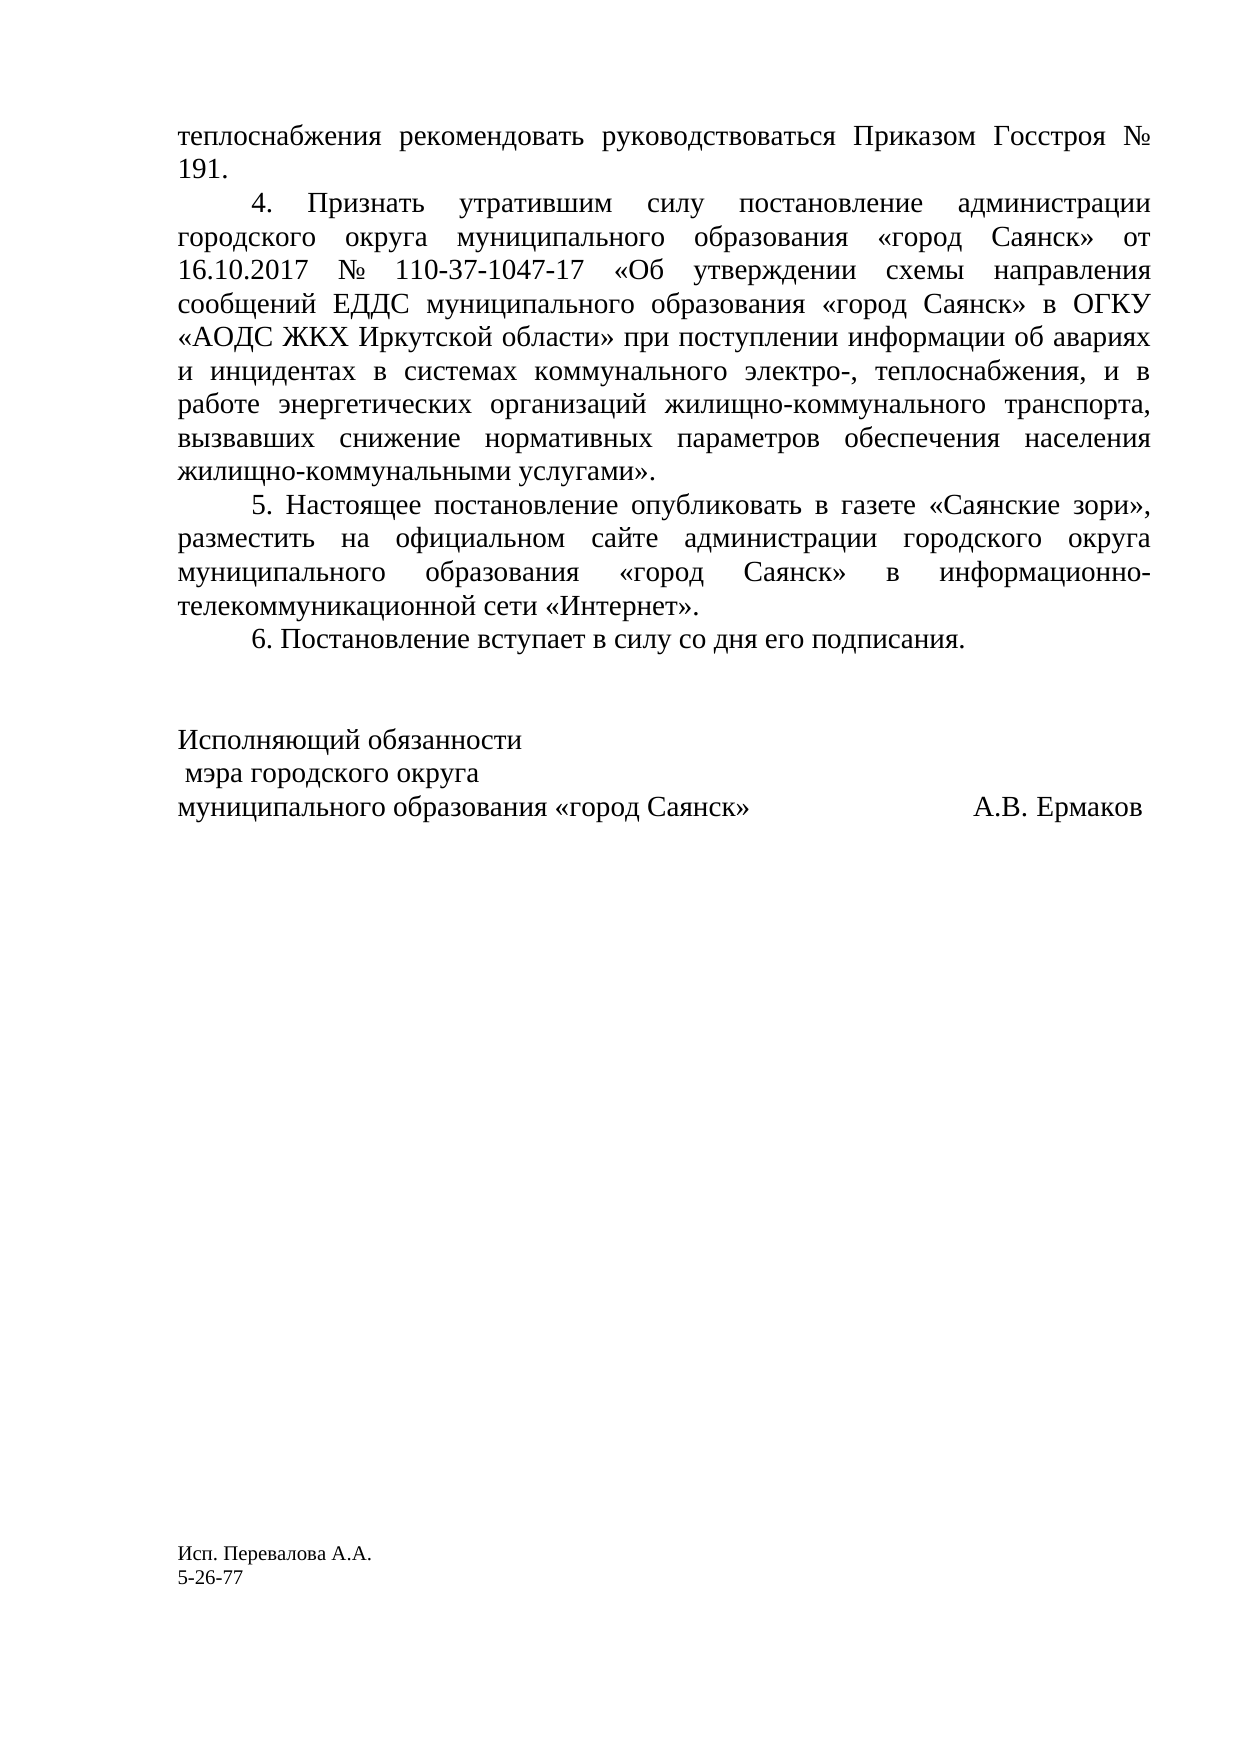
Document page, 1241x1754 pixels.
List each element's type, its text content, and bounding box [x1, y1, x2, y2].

text 4. Признать утратившим силу постановление администрации городского округа муниципального образования «город Саянск» от 16.10.2017 № 110-37-1047-17 «Об утверждении схемы направления сообщений ЕДДС муниципального образования «город Саянск» в ОГКУ «АОДС ЖКХ Иркутской области» при поступлении информации об авариях и инцидентах в системах коммунального электро-, теплоснабжения, и в работе энергетических организаций жилищно-коммунального транспорта, вызвавших снижение нормативных параметров обеспечения населения жилищно-коммунальными услугами». [177, 185, 1152, 487]
text 6. Постановление вступает в силу со дня его подписания. [177, 621, 1152, 655]
text 5-26-77 [177, 1565, 1152, 1589]
text мэра городского округа [177, 755, 1152, 789]
text муниципального образования «город Саянск» А.В. Ермаков [177, 789, 1152, 856]
text 5. Настоящее постановление опубликовать в газете «Саянские зори», разместить на официальном сайте администрации городского округа муниципального образования «город Саянск» в информационно-телекоммуникационной сети «Интернет». [177, 487, 1152, 621]
text Исп. Перевалова А.А. [177, 1541, 1152, 1565]
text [177, 118, 1152, 185]
text Исполняющий обязанности [177, 722, 1152, 755]
